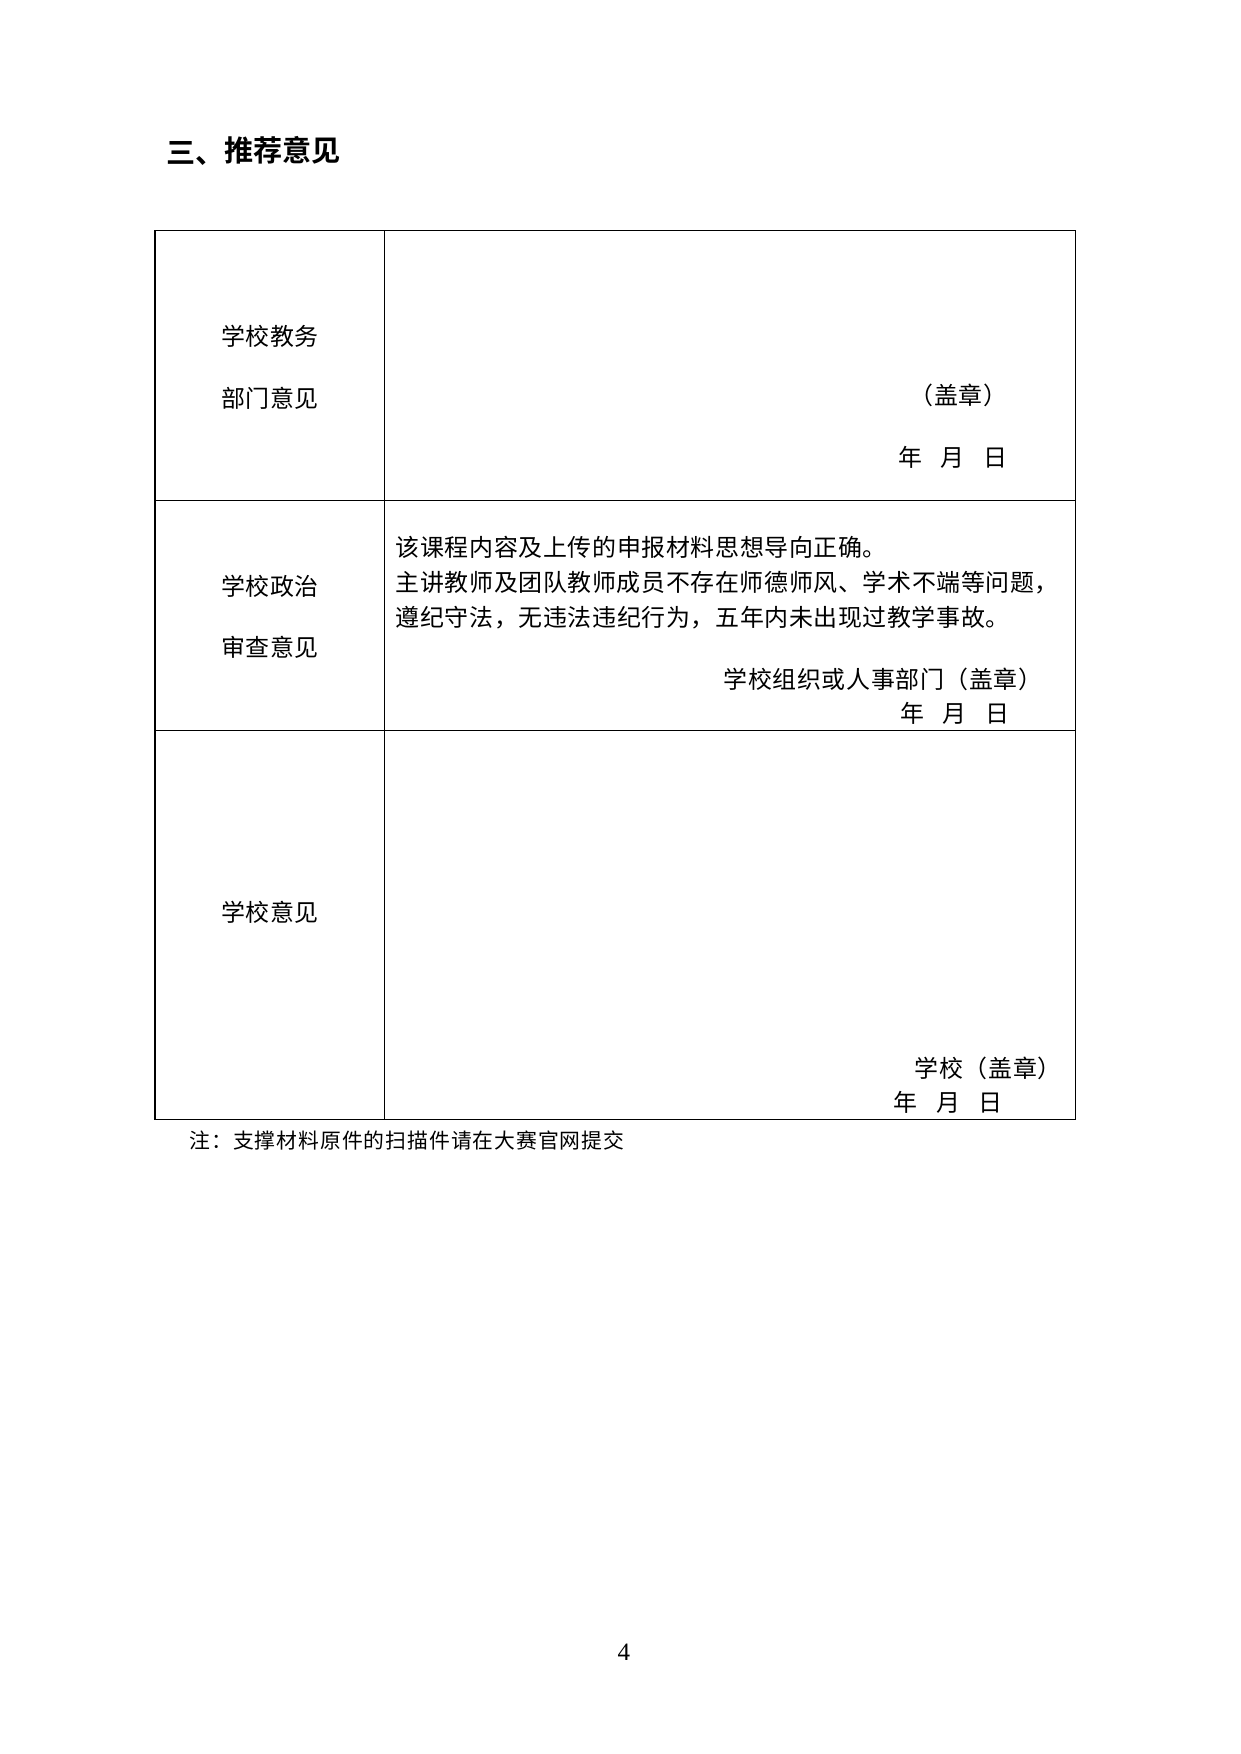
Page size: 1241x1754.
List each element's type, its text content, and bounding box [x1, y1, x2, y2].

table_cell 学校政治 审查意见 [156, 501, 384, 730]
subtitle 推荐意见 [166, 127, 1064, 171]
table_header 学校教务 部门意见 [156, 231, 384, 500]
text 注：支撑材料原件的扫描件请在大赛官网提交 [189, 1125, 1064, 1155]
table_cell 学校（盖章） 年 月 日 [385, 731, 1075, 1119]
table_header （盖章） 年 月 日 [385, 231, 1075, 500]
table_cell 该课程内容及上传的申报材料思想导向正确。 主讲教师及团队教师成员不存在师德师风、学术不端等问题，遵纪守法，无违法违纪行为，五年内未出现过教学事故。 学校组织或人事部门（盖章） 年 月 日 [385, 501, 1075, 730]
table_cell 学校意见 [156, 731, 384, 1119]
